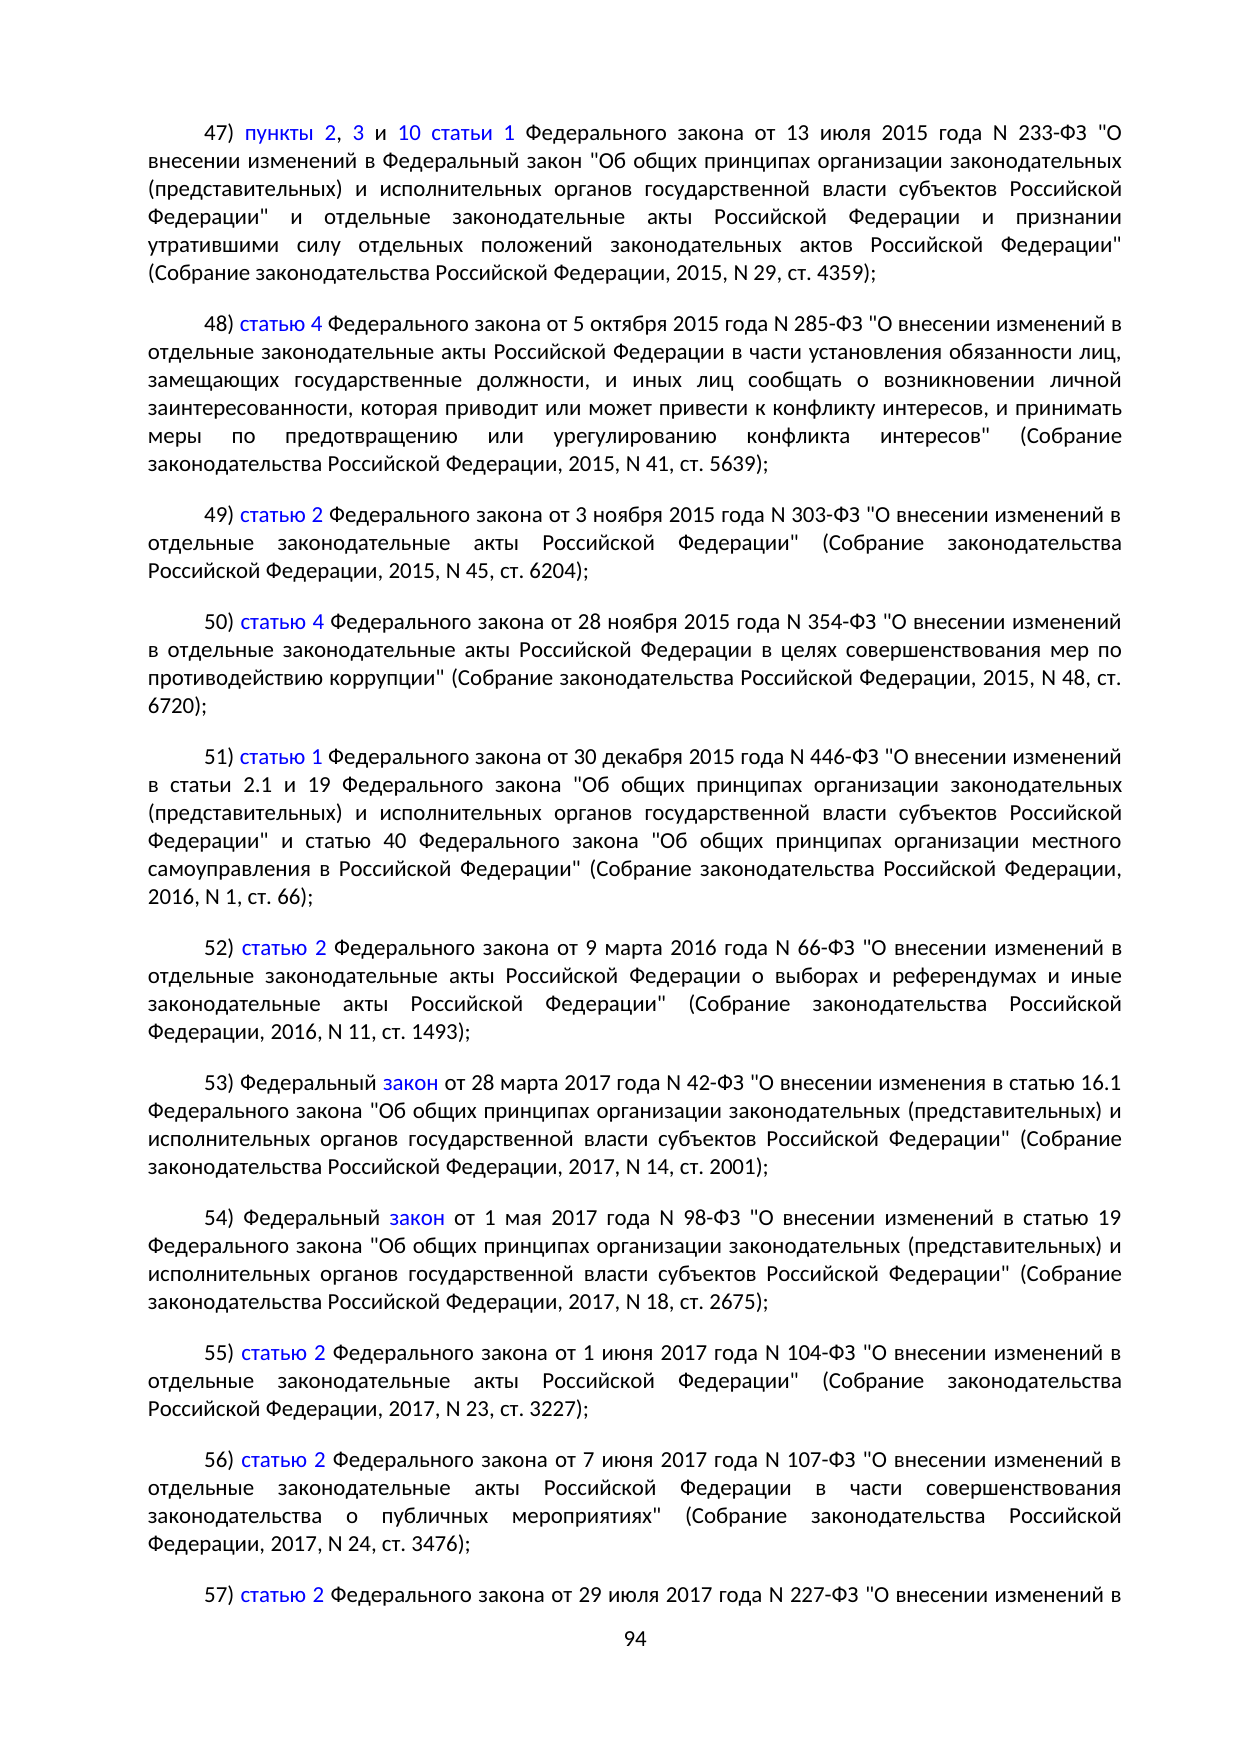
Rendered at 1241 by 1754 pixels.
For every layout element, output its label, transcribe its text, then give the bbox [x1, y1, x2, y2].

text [148, 1580, 1122, 1608]
text 48) статью 4 Федерального закона от 5 октября 2015 года N 285-ФЗ "О внесении изменений в отдельные законодательные акты Российской Федерации в части установления обязанности лиц, замещающих государственные должности, и иных лиц сообщать о возникновении личной заинтересованности, которая приводит или может привести к конфликту интересов, и принимать меры по предотвращению или урегулированию конфликта интересов" (Собрание законодательства Российской Федерации, 2015, N 41, ст. 5639); [148, 309, 1122, 477]
text 51) статью 1 Федерального закона от 30 декабря 2015 года N 446-ФЗ "О внесении изменений в статьи 2.1 и 19 Федерального закона "Об общих принципах организации законодательных (представительных) и исполнительных органов государственной власти субъектов Российской Федерации" и статью 40 Федерального закона "Об общих принципах организации местного самоуправления в Российской Федерации" (Собрание законодательства Российской Федерации, 2016, N 1, ст. 66); [148, 742, 1122, 910]
text 50) статью 4 Федерального закона от 28 ноября 2015 года N 354-ФЗ "О внесении изменений в отдельные законодательные акты Российской Федерации в целях совершенствования мер по противодействию коррупции" (Собрание законодательства Российской Федерации, 2015, N 48, ст. 6720); [148, 607, 1122, 719]
text 54) Федеральный закон от 1 мая 2017 года N 98-ФЗ "О внесении изменений в статью 19 Федерального закона "Об общих принципах организации законодательных (представительных) и исполнительных органов государственной власти субъектов Российской Федерации" (Собрание законодательства Российской Федерации, 2017, N 18, ст. 2675); [148, 1203, 1122, 1315]
text 56) статью 2 Федерального закона от 7 июня 2017 года N 107-ФЗ "О внесении изменений в отдельные законодательные акты Российской Федерации в части совершенствования законодательства о публичных мероприятиях" (Собрание законодательства Российской Федерации, 2017, N 24, ст. 3476); [148, 1445, 1122, 1557]
text 49) статью 2 Федерального закона от 3 ноября 2015 года N 303-ФЗ "О внесении изменений в отдельные законодательные акты Российской Федерации" (Собрание законодательства Российской Федерации, 2015, N 45, ст. 6204); [148, 500, 1122, 584]
text 53) Федеральный закон от 28 марта 2017 года N 42-ФЗ "О внесении изменения в статью 16.1 Федерального закона "Об общих принципах организации законодательных (представительных) и исполнительных органов государственной власти субъектов Российской Федерации" (Собрание законодательства Российской Федерации, 2017, N 14, ст. 2001); [148, 1068, 1122, 1180]
text 52) статью 2 Федерального закона от 9 марта 2016 года N 66-ФЗ "О внесении изменений в отдельные законодательные акты Российской Федерации о выборах и референдумах и иные законодательные акты Российской Федерации" (Собрание законодательства Российской Федерации, 2016, N 11, ст. 1493); [148, 933, 1122, 1045]
text 47) пункты 2, 3 и 10 статьи 1 Федерального закона от 13 июля 2015 года N 233-ФЗ "О внесении изменений в Федеральный закон "Об общих принципах организации законодательных (представительных) и исполнительных органов государственной власти субъектов Российской Федерации" и отдельные законодательные акты Российской Федерации и признании утратившими силу отдельных положений законодательных актов Российской Федерации" (Собрание законодательства Российской Федерации, 2015, N 29, ст. 4359); [148, 118, 1122, 286]
text 55) статью 2 Федерального закона от 1 июня 2017 года N 104-ФЗ "О внесении изменений в отдельные законодательные акты Российской Федерации" (Собрание законодательства Российской Федерации, 2017, N 23, ст. 3227); [148, 1338, 1122, 1422]
